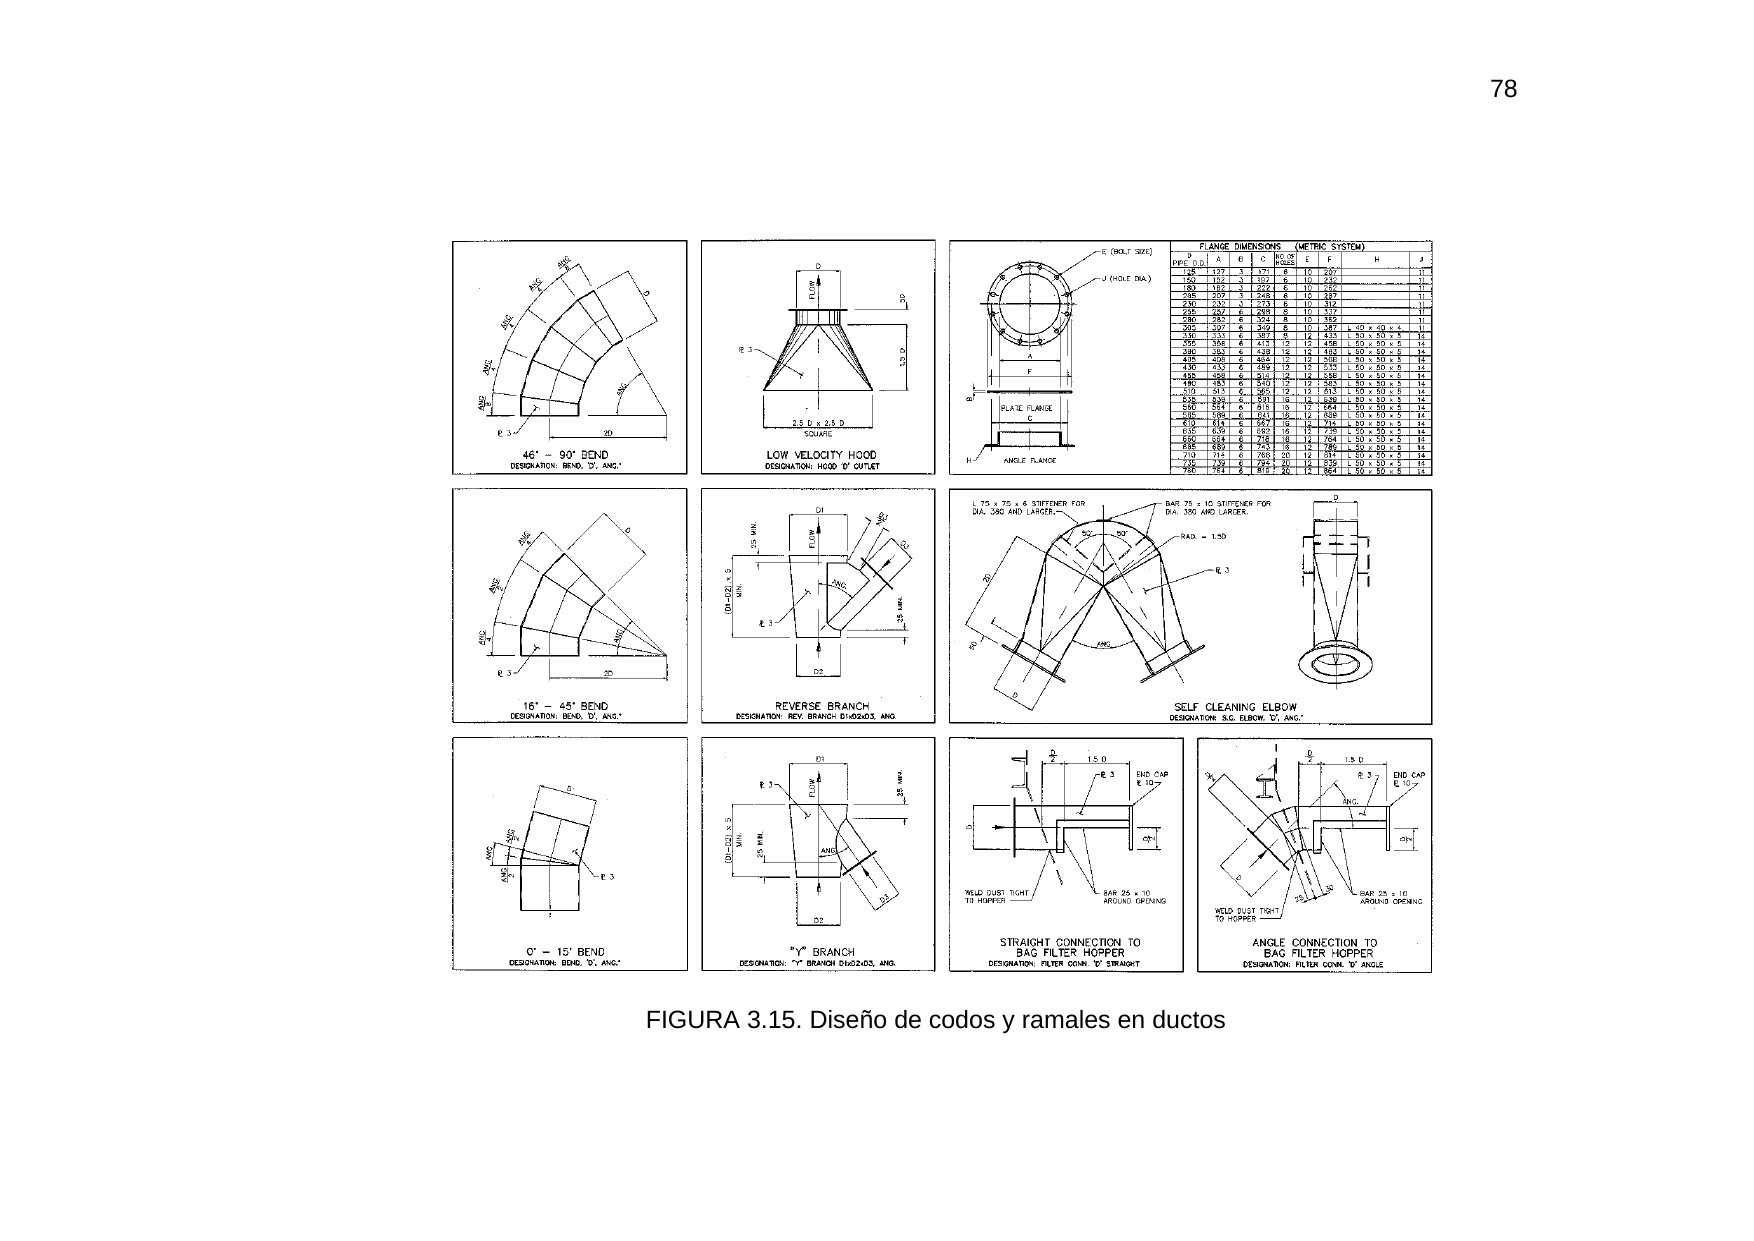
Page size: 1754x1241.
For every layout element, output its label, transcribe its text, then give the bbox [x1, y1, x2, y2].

text FIGURA 3.15. Diseño de codos y ramales en ductos [354, 1004, 1518, 1033]
picture [438, 236, 1434, 976]
